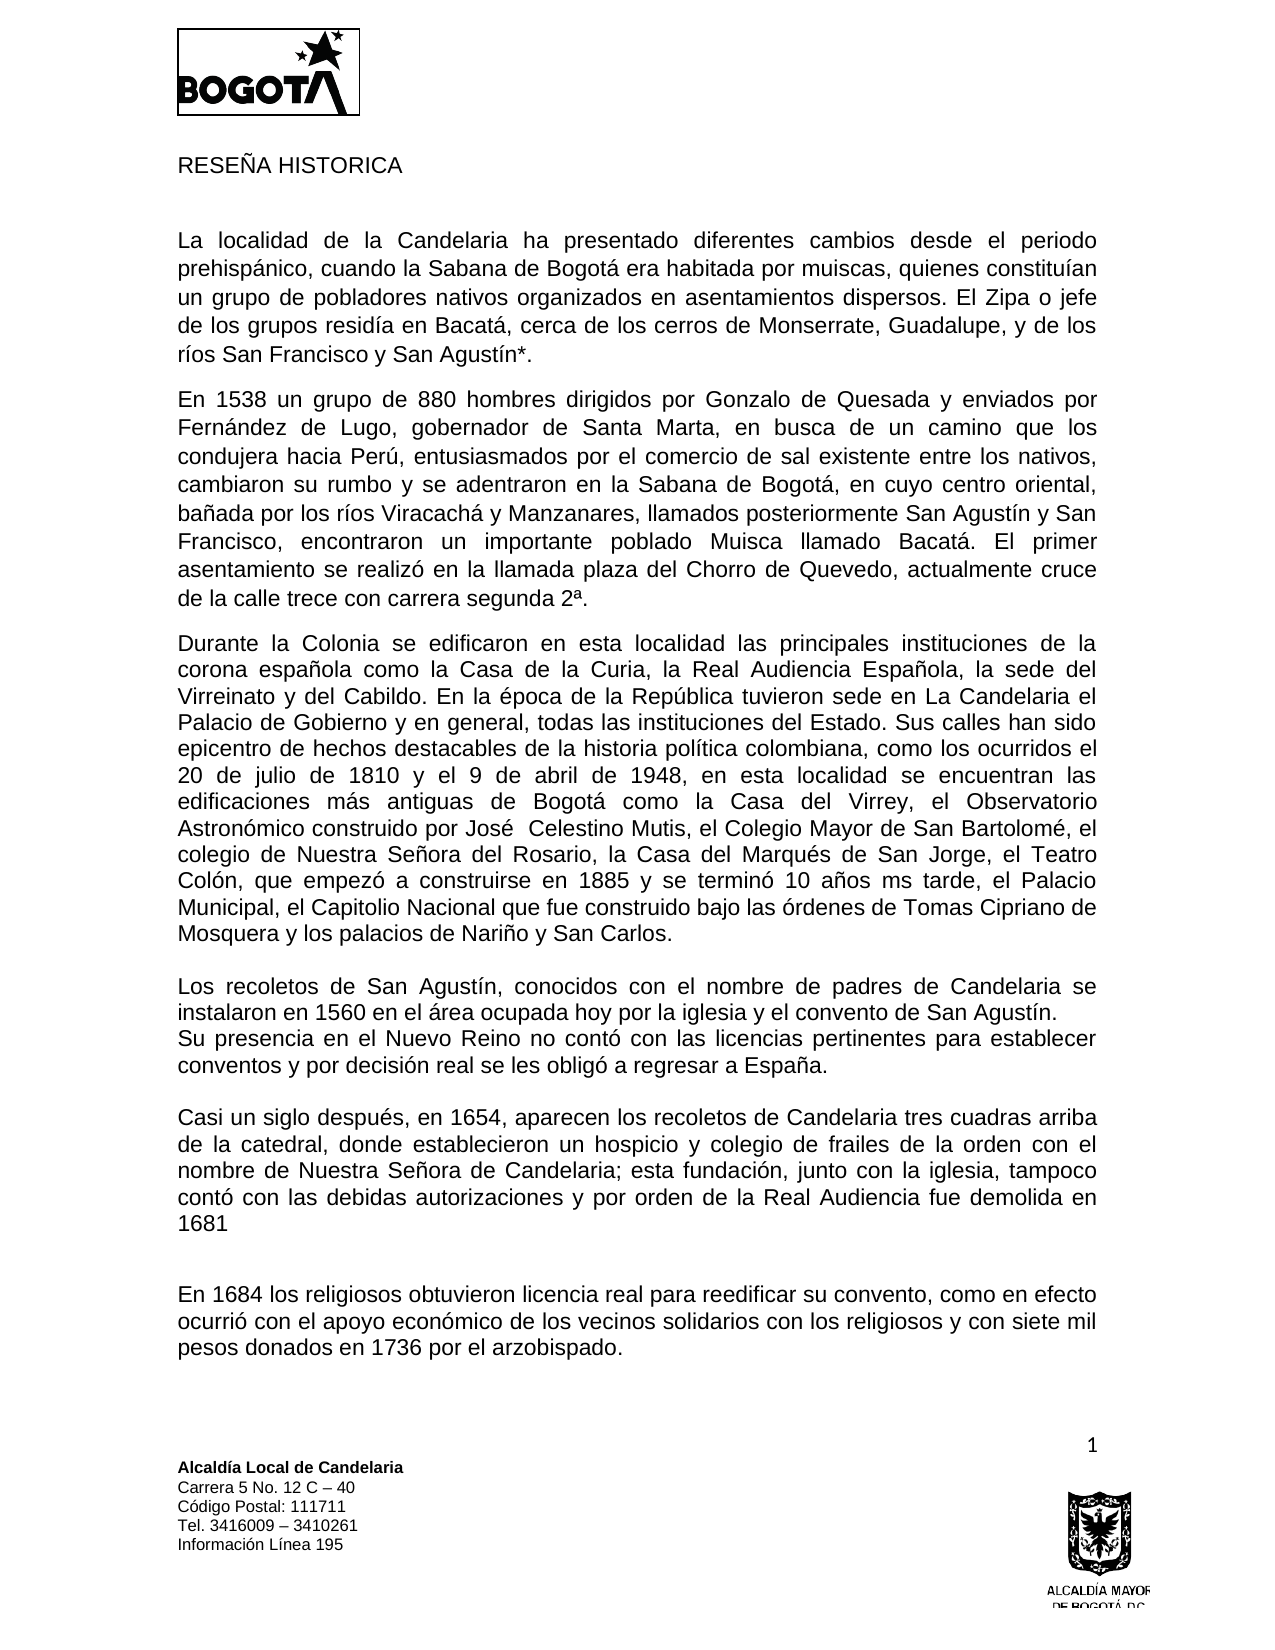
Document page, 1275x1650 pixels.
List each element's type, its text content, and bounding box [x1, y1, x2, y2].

text Casi un siglo después, en 1654, aparecen los recoletos de Candelaria tres cuadras arriba de la catedral, donde establecieron un hospicio y colegio de frailes de la orden con el nombre de Nuestra Señora de Candelaria; esta fundación, junto con la iglesia, tampoco contó con las debidas autorizaciones y por orden de la Real Audiencia fue demolida en 1681 [177, 1104, 1098, 1236]
text Los recoletos de San Agustín, conocidos con el nombre de padres de Candelaria se instalaron en 1560 en el área ocupada hoy por la iglesia y el convento de San Agustín. [177, 973, 1098, 1025]
picture [1046, 1491, 1150, 1607]
picture [179, 30, 359, 114]
subtitle RESEÑA HISTORICA [177, 152, 1098, 178]
text La localidad de la Candelaria ha presentado diferentes cambios desde el periodo prehispánico, cuando la Sabana de Bogotá era habitada por muiscas, quienes constituían un grupo de pobladores nativos organizados en asentamientos dispersos. El Zipa o jefe de los grupos residía en Bacatá, cerca de los cerros de Monserrate, Guadalupe, y de los ríos San Francisco y San Agustín*. [177, 227, 1098, 367]
text En 1538 un grupo de 880 hombres dirigidos por Gonzalo de Quesada y enviados por Fernández de Lugo, gobernador de Santa Marta, en busca de un camino que los condujera hacia Perú, entusiasmados por el comercio de sal existente entre los nativos, cambiaron su rumbo y se adentraron en la Sabana de Bogotá, en cuyo centro oriental, bañada por los ríos Viracachá y Manzanares, llamados posteriormente San Agustín y San Francisco, encontraron un importante poblado Muisca llamado Bacatá. El primer asentamiento se realizó en la llamada plaza del Chorro de Quevedo, actualmente cruce de la calle trece con carrera segunda 2ª. [177, 386, 1098, 611]
text Durante la Colonia se edificaron en esta localidad las principales instituciones de la corona española como la Casa de la Curia, la Real Audiencia Española, la sede del Virreinato y del Cabildo. En la época de la República tuvieron sede en La Candelaria el Palacio de Gobierno y en general, todas las instituciones del Estado. Sus calles han sido epicentro de hechos destacables de la historia política colombiana, como los ocurridos el 20 de julio de 1810 y el 9 de abril de 1948, en esta localidad se encuentran las edificaciones más antiguas de Bogotá como la Casa del Virrey, el Observatorio Astronómico construido por José Celestino Mutis, el Colegio Mayor de San Bartolomé, el colegio de Nuestra Señora del Rosario, la Casa del Marqués de San Jorge, el Teatro Colón, que empezó a construirse en 1885 y se terminó 10 años ms tarde, el Palacio Municipal, el Capitolio Nacional que fue construido bajo las órdenes de Tomas Cipriano de Mosquera y los palacios de Nariño y San Carlos. [177, 630, 1098, 946]
text Su presencia en el Nuevo Reino no contó con las licencias pertinentes para establecer conventos y por decisión real se les obligó a regresar a España. [177, 1025, 1098, 1078]
text En 1684 los religiosos obtuvieron licencia real para reedificar su convento, como en efecto ocurrió con el apoyo económico de los vecinos solidarios con los religiosos y con siete mil pesos donados en 1736 por el arzobispado. [177, 1281, 1098, 1360]
